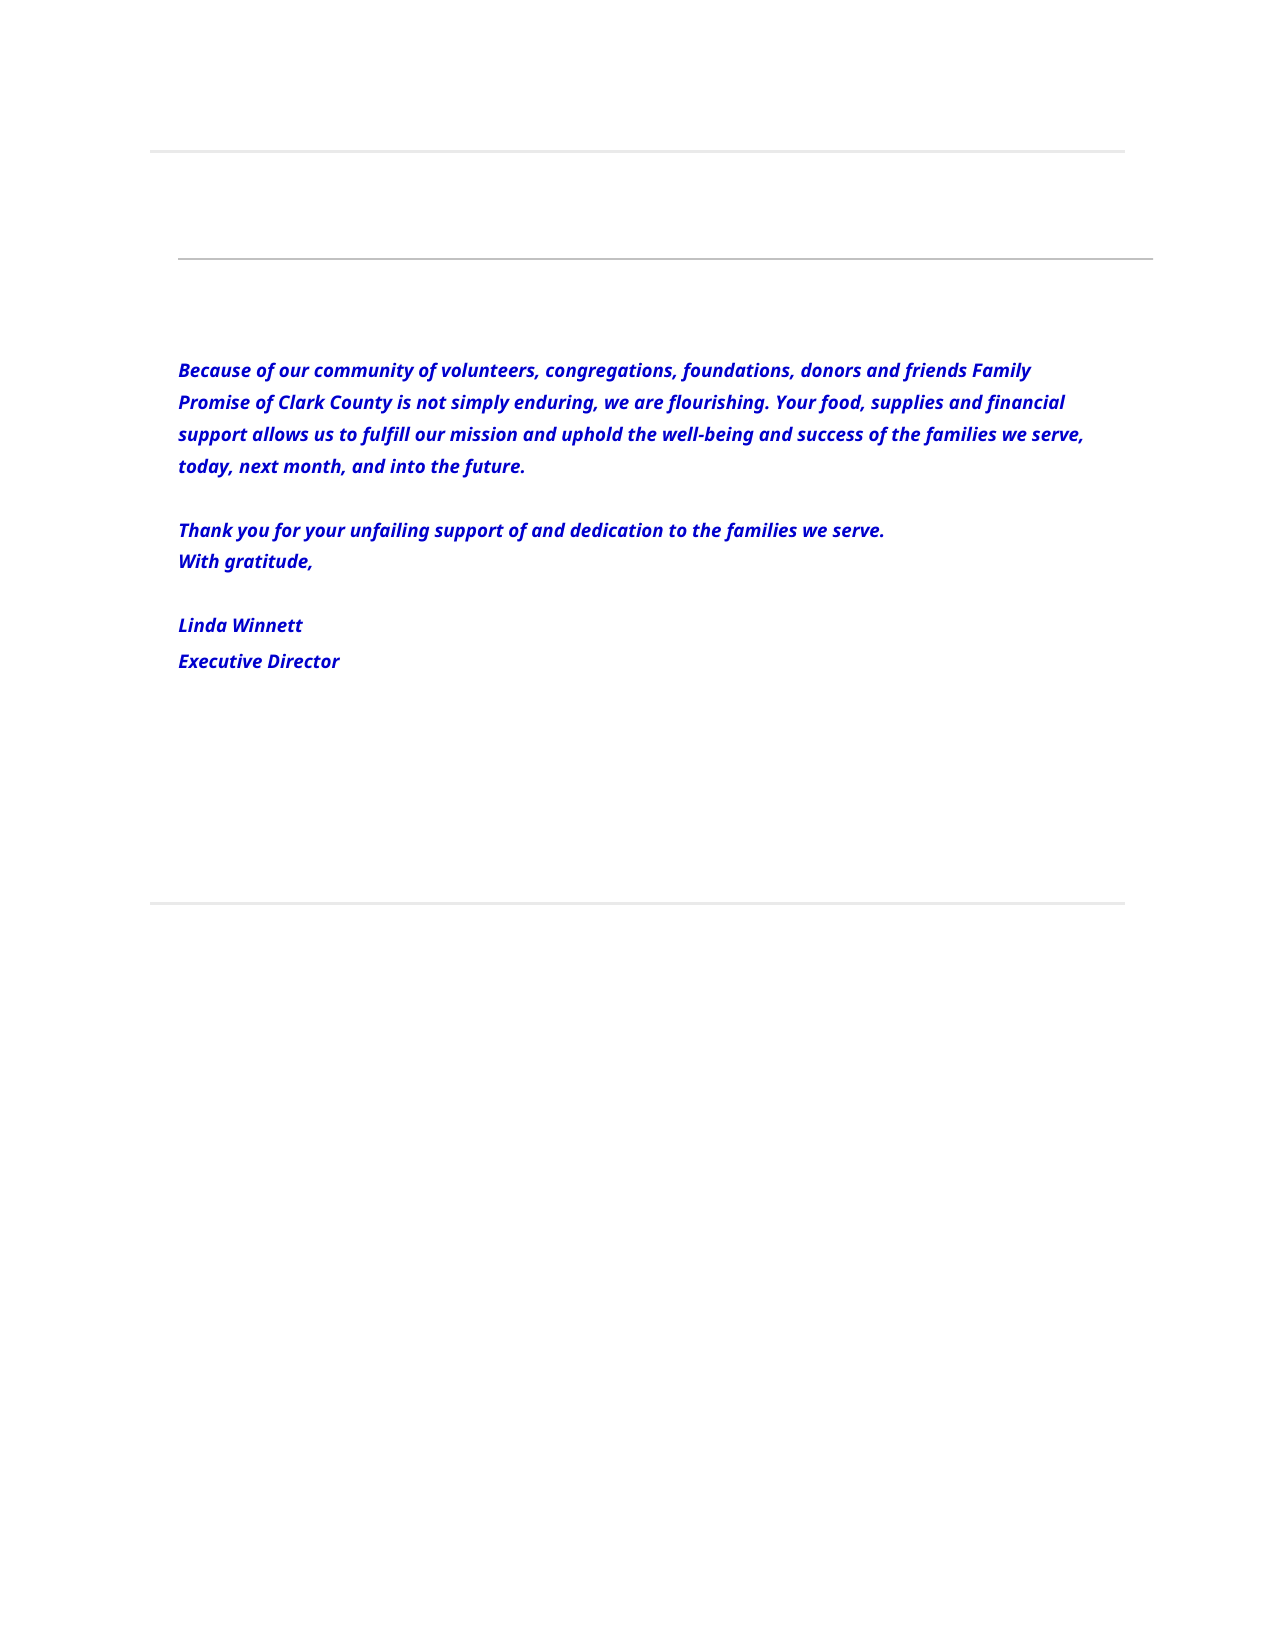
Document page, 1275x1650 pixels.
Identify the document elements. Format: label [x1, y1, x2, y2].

table_cell [150, 153, 1125, 902]
